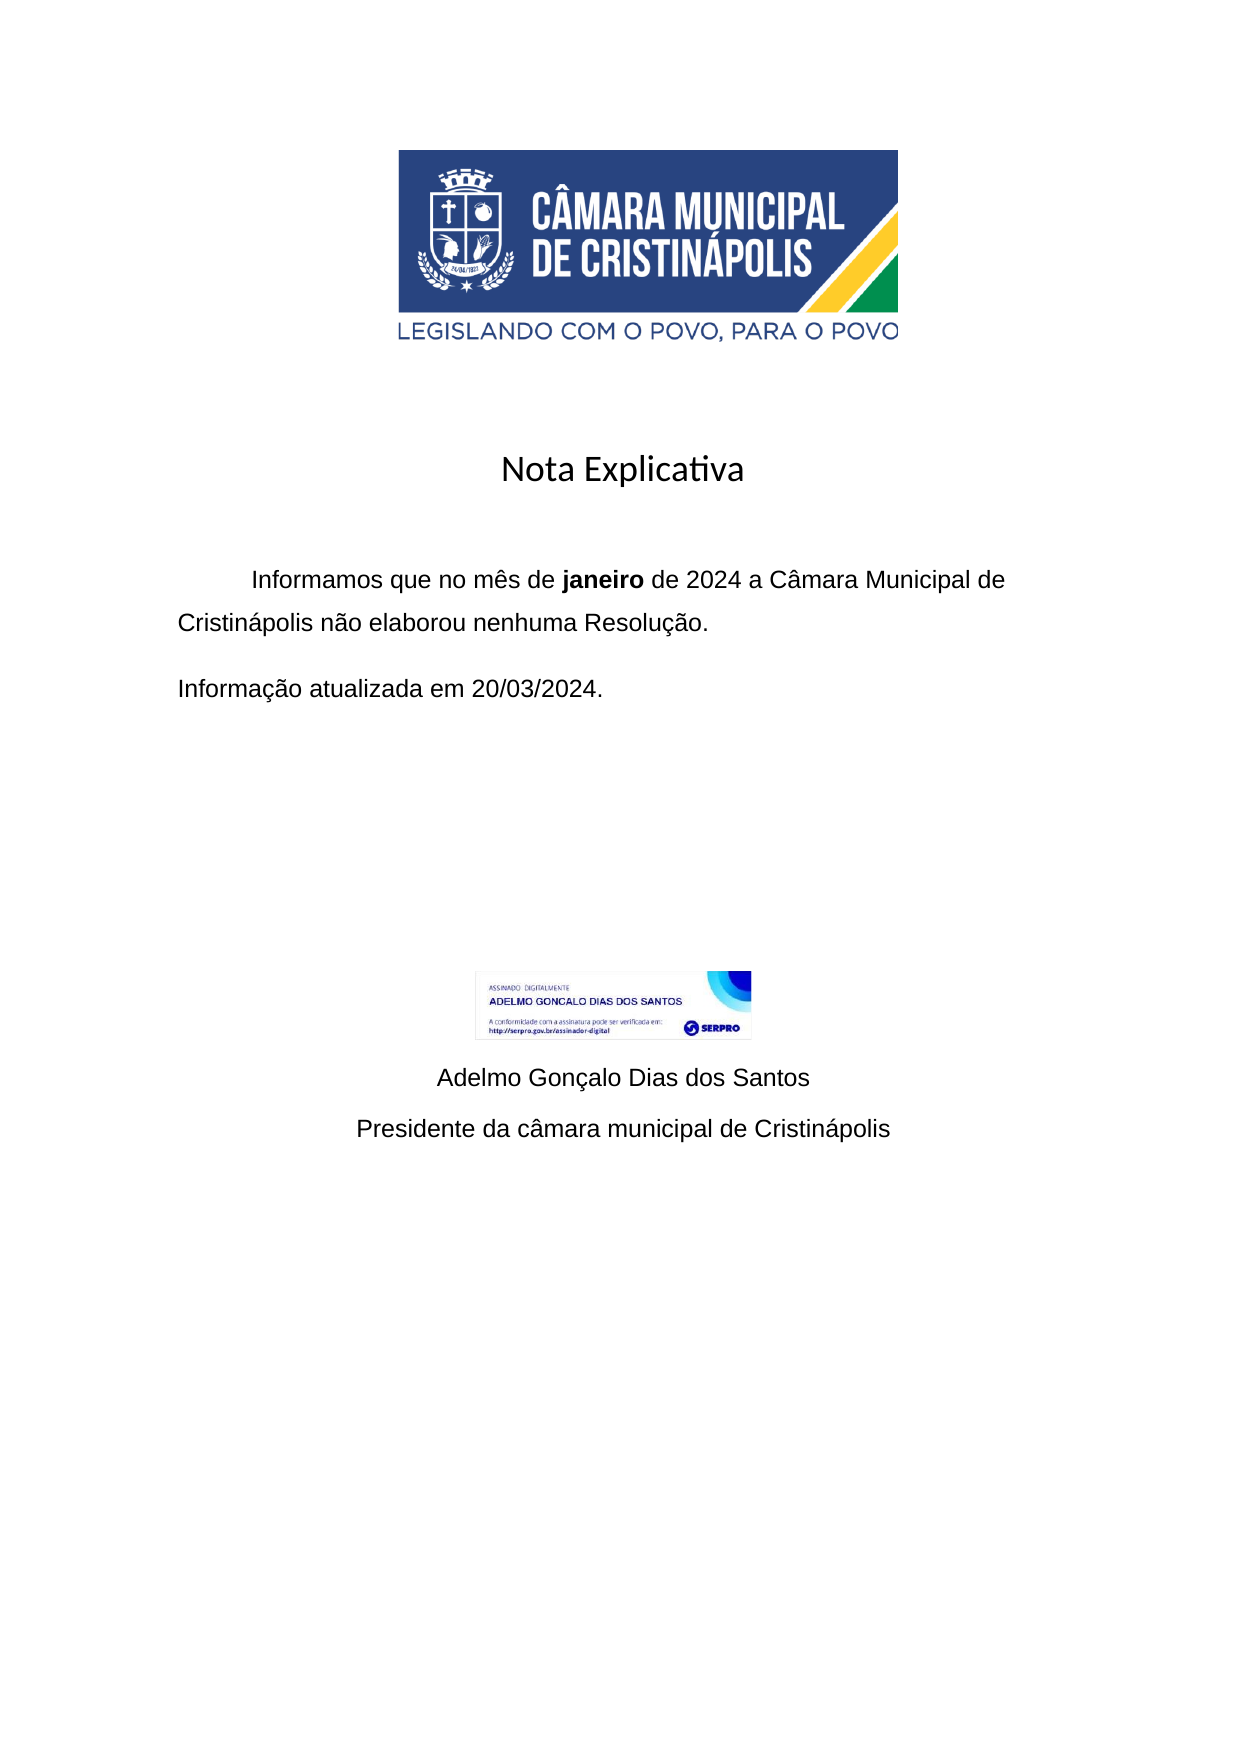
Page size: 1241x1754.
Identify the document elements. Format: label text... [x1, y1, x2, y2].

text Nota Explicativa [177, 445, 1068, 491]
text Informamos que no mês de janeiro de 2024 a Câmara Municipal de Cristinápolis não elaborou nenhuma Resolução. [177, 565, 1068, 637]
picture [398, 150, 898, 342]
text Adelmo Gonçalo Dias dos Santos [177, 990, 1070, 1091]
text Informação atualizada em 20/03/2024. [177, 673, 1068, 702]
picture [475, 971, 752, 1040]
text Presidente da câmara municipal de Cristinápolis [177, 1114, 1070, 1143]
